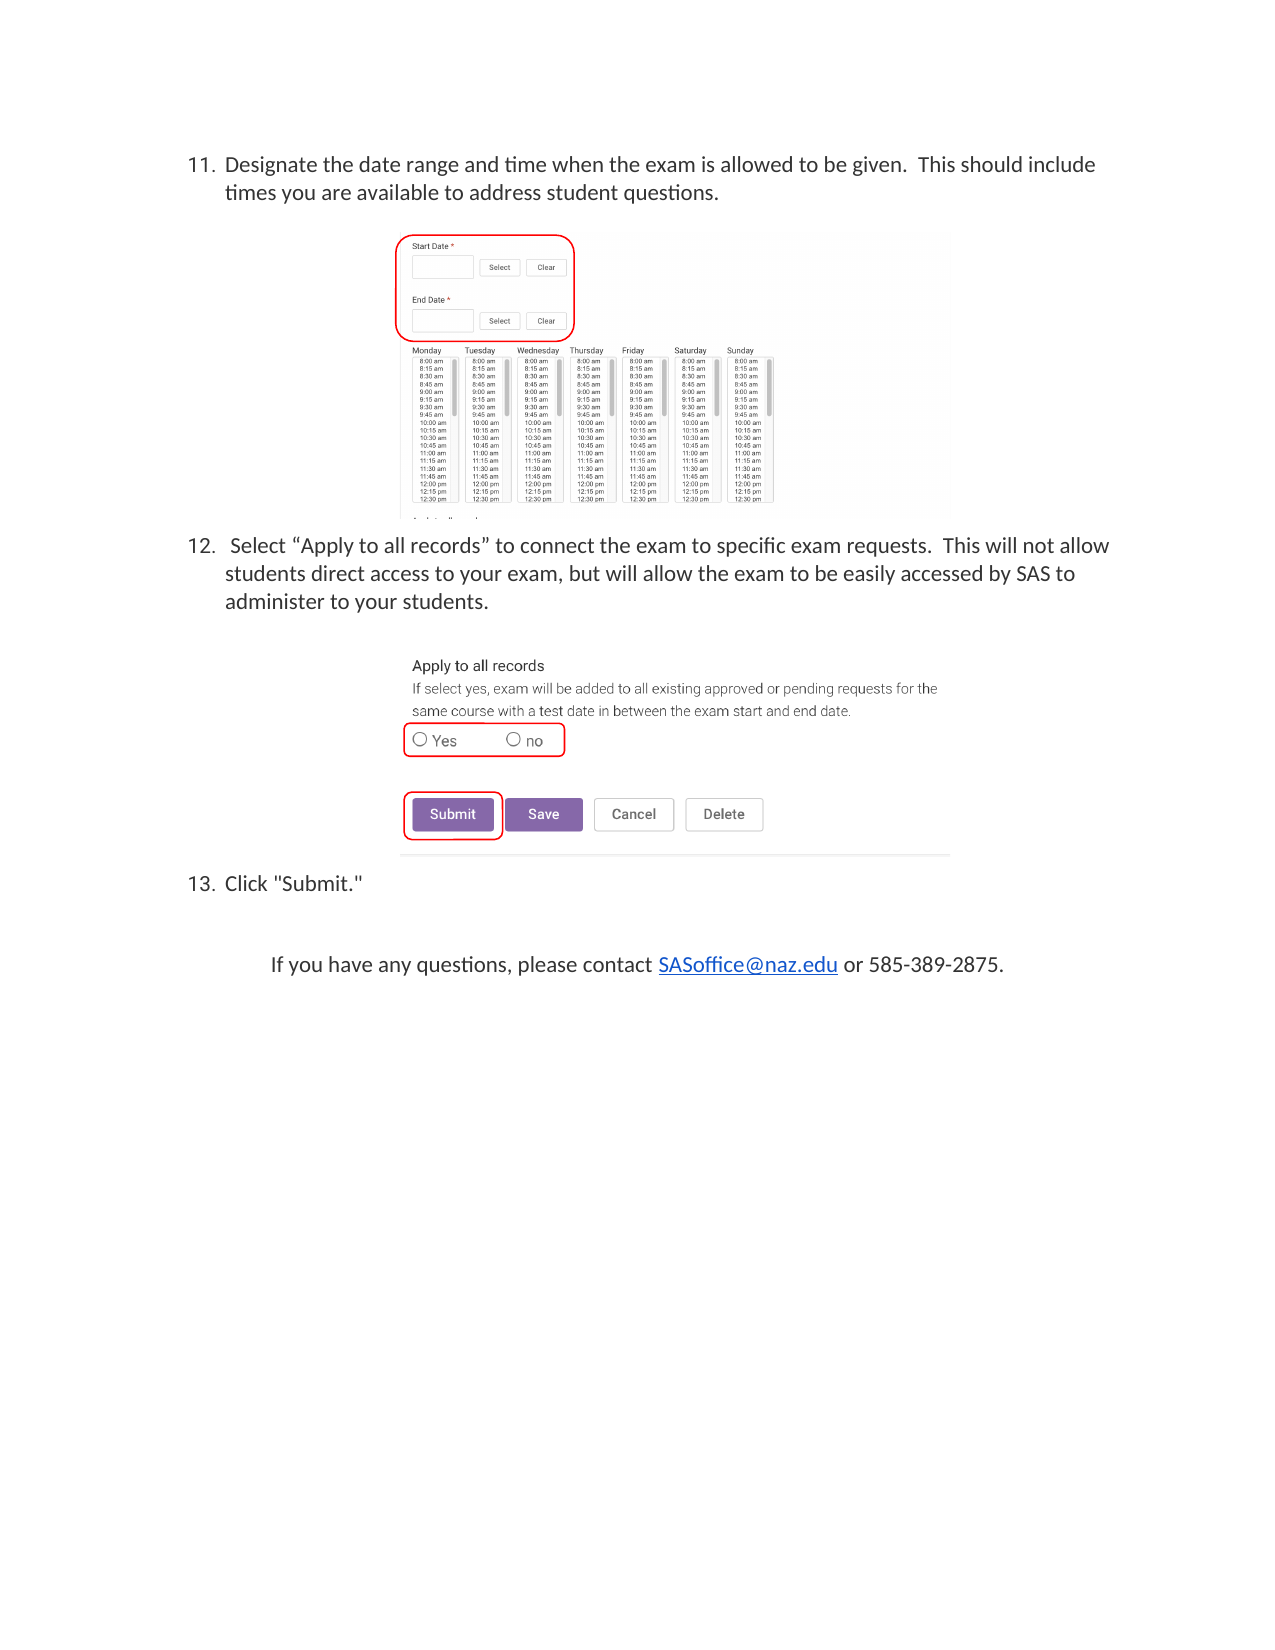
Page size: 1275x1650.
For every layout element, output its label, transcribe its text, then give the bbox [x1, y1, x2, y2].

picture [399, 232, 951, 519]
text If you have any questions, please contact SASoffice@naz.edu or 585-389-2875. [150, 950, 1125, 978]
picture [399, 236, 573, 340]
picture [400, 644, 951, 857]
list Select “Apply to all records” to connect the exam to specific exam requests. This will not allow students direct access to your exam, but will allow the exam to be easily accessed by SAS to administer to your students. [187, 531, 1125, 615]
list Designate the date range and time when the exam is allowed to be given. This should include times you are available to address student questions. [187, 150, 1125, 206]
list Click "Submit." [187, 869, 1125, 897]
